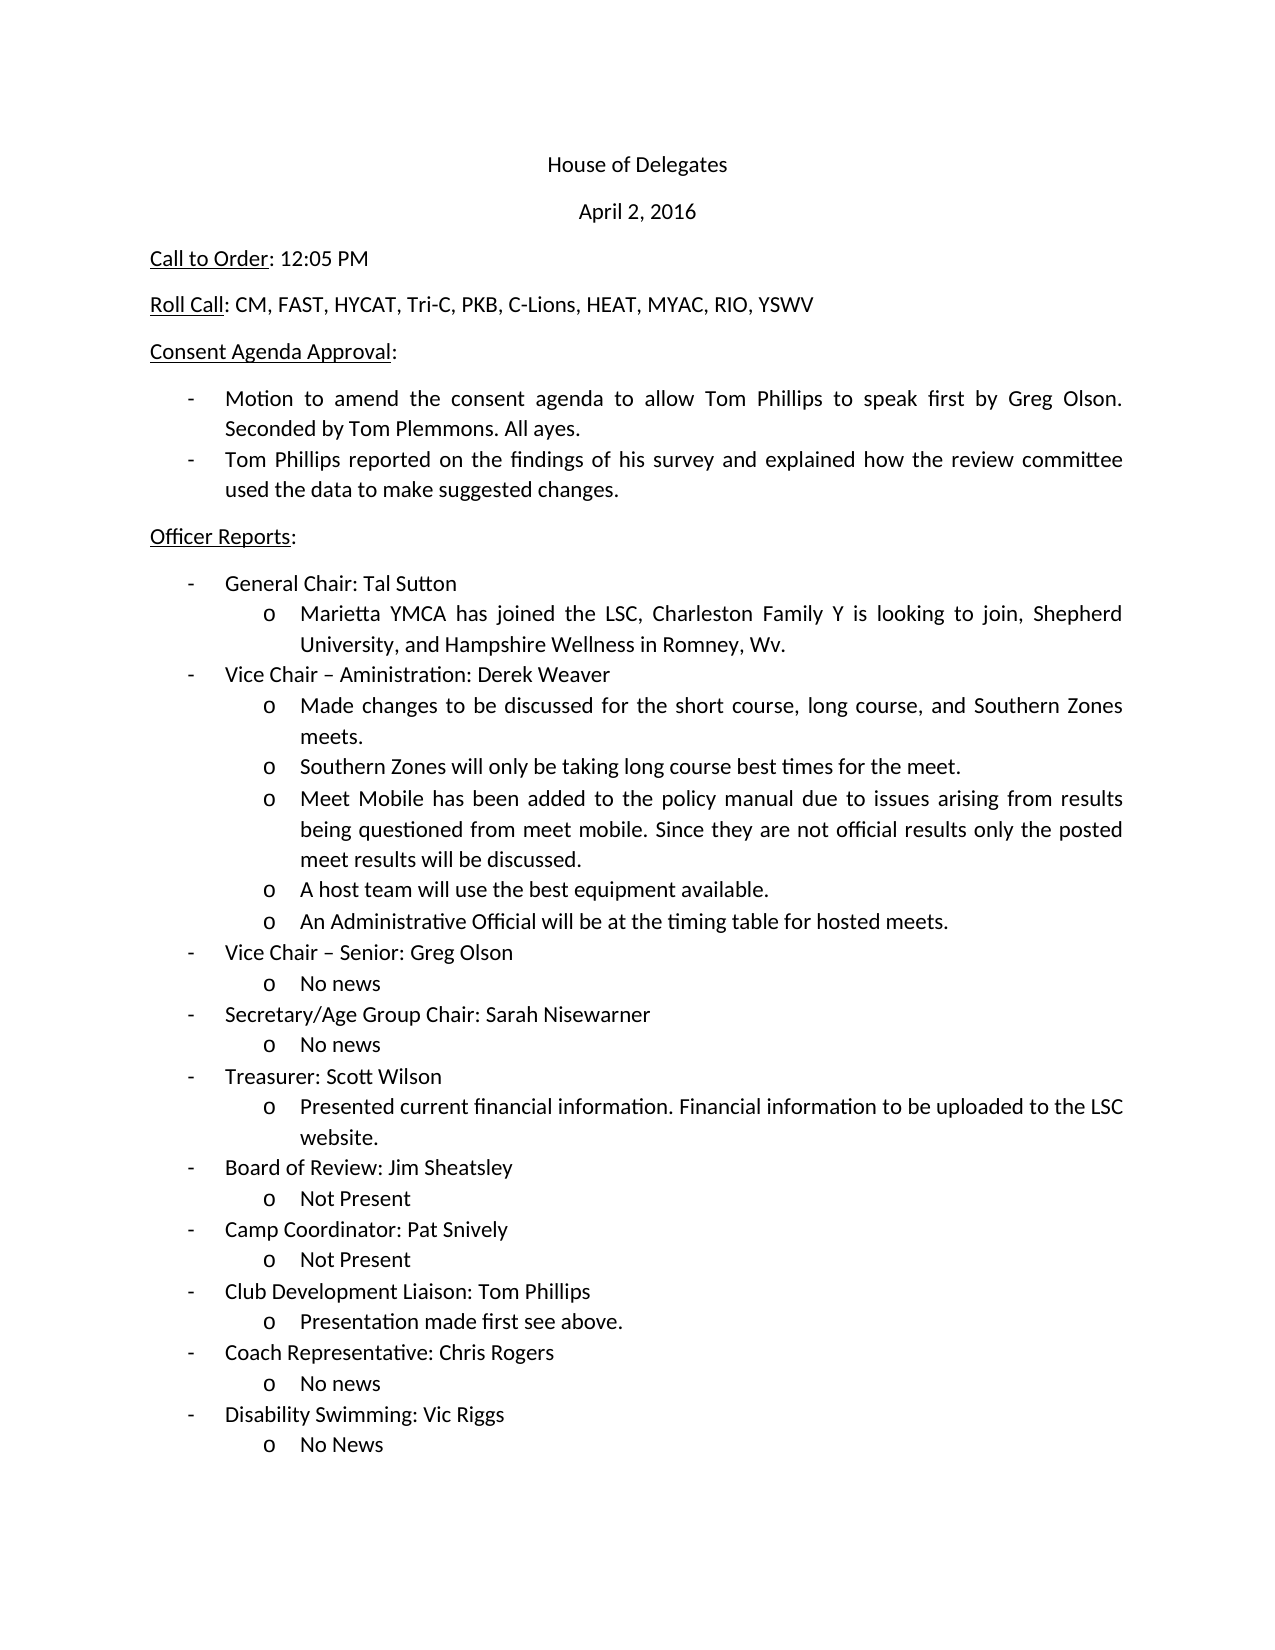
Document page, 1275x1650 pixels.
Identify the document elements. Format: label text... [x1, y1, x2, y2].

text Roll Call: CM, FAST, HYCAT, Tri-C, PKB, C-Lions, HEAT, MYAC, RIO, YSWV [150, 291, 1125, 319]
list Camp Coordinator: Pat Snively [187, 1215, 1125, 1243]
list Not Present [262, 1245, 1125, 1274]
text Officer Reports: [150, 522, 1125, 550]
text April 2, 2016 [150, 197, 1125, 225]
text House of Delegates [150, 150, 1125, 178]
list Treasurer: Scott Wilson [187, 1062, 1125, 1090]
list No news [262, 1369, 1125, 1398]
list Southern Zones will only be taking long course best times for the meet. [262, 752, 1125, 781]
list No News [262, 1430, 1125, 1459]
list Club Development Liaison: Tom Phillips [187, 1277, 1125, 1305]
list A host team will use the best equipment available. [262, 876, 1125, 905]
list Vice Chair – Aministration: Derek Weaver [187, 661, 1125, 688]
list Marietta YMCA has joined the LSC, Charleston Family Y is looking to join, Shepherd University, and Hampshire Wellness in Romney, Wv. [262, 599, 1125, 658]
list Board of Review: Jim Sheatsley [187, 1153, 1125, 1182]
list Made changes to be discussed for the short course, long course, and Southern Zones meets. [262, 691, 1125, 750]
text Consent Agenda Approval: [150, 337, 1125, 366]
list Presented current financial information. Financial information to be uploaded to the LSC website. [262, 1092, 1125, 1151]
list Presentation made first see above. [262, 1307, 1125, 1336]
list Vice Chair – Senior: Greg Olson [187, 938, 1125, 966]
list Meet Mobile has been added to the policy manual due to issues arising from results being questioned from meet mobile. Since they are not official results only the posted meet results will be discussed. [262, 784, 1125, 873]
list Tom Phillips reported on the findings of his survey and explained how the review committee used the data to make suggested changes. [187, 445, 1125, 503]
list Not Present [262, 1184, 1125, 1213]
list Motion to amend the consent agenda to allow Tom Phillips to speak first by Greg Olson. Seconded by Tom Plemmons. All ayes. [187, 384, 1125, 443]
text Call to Order: 12:05 PM [150, 244, 1125, 272]
list No news [262, 969, 1125, 998]
list General Chair: Tal Sutton [187, 569, 1125, 597]
list An Administrative Official will be at the timing table for hosted meets. [262, 907, 1125, 936]
list Coach Representative: Chris Rogers [187, 1338, 1125, 1367]
list Disability Swimming: Vic Riggs [187, 1400, 1125, 1428]
list Secretary/Age Group Chair: Sarah Nisewarner [187, 1000, 1125, 1028]
list No news [262, 1030, 1125, 1059]
